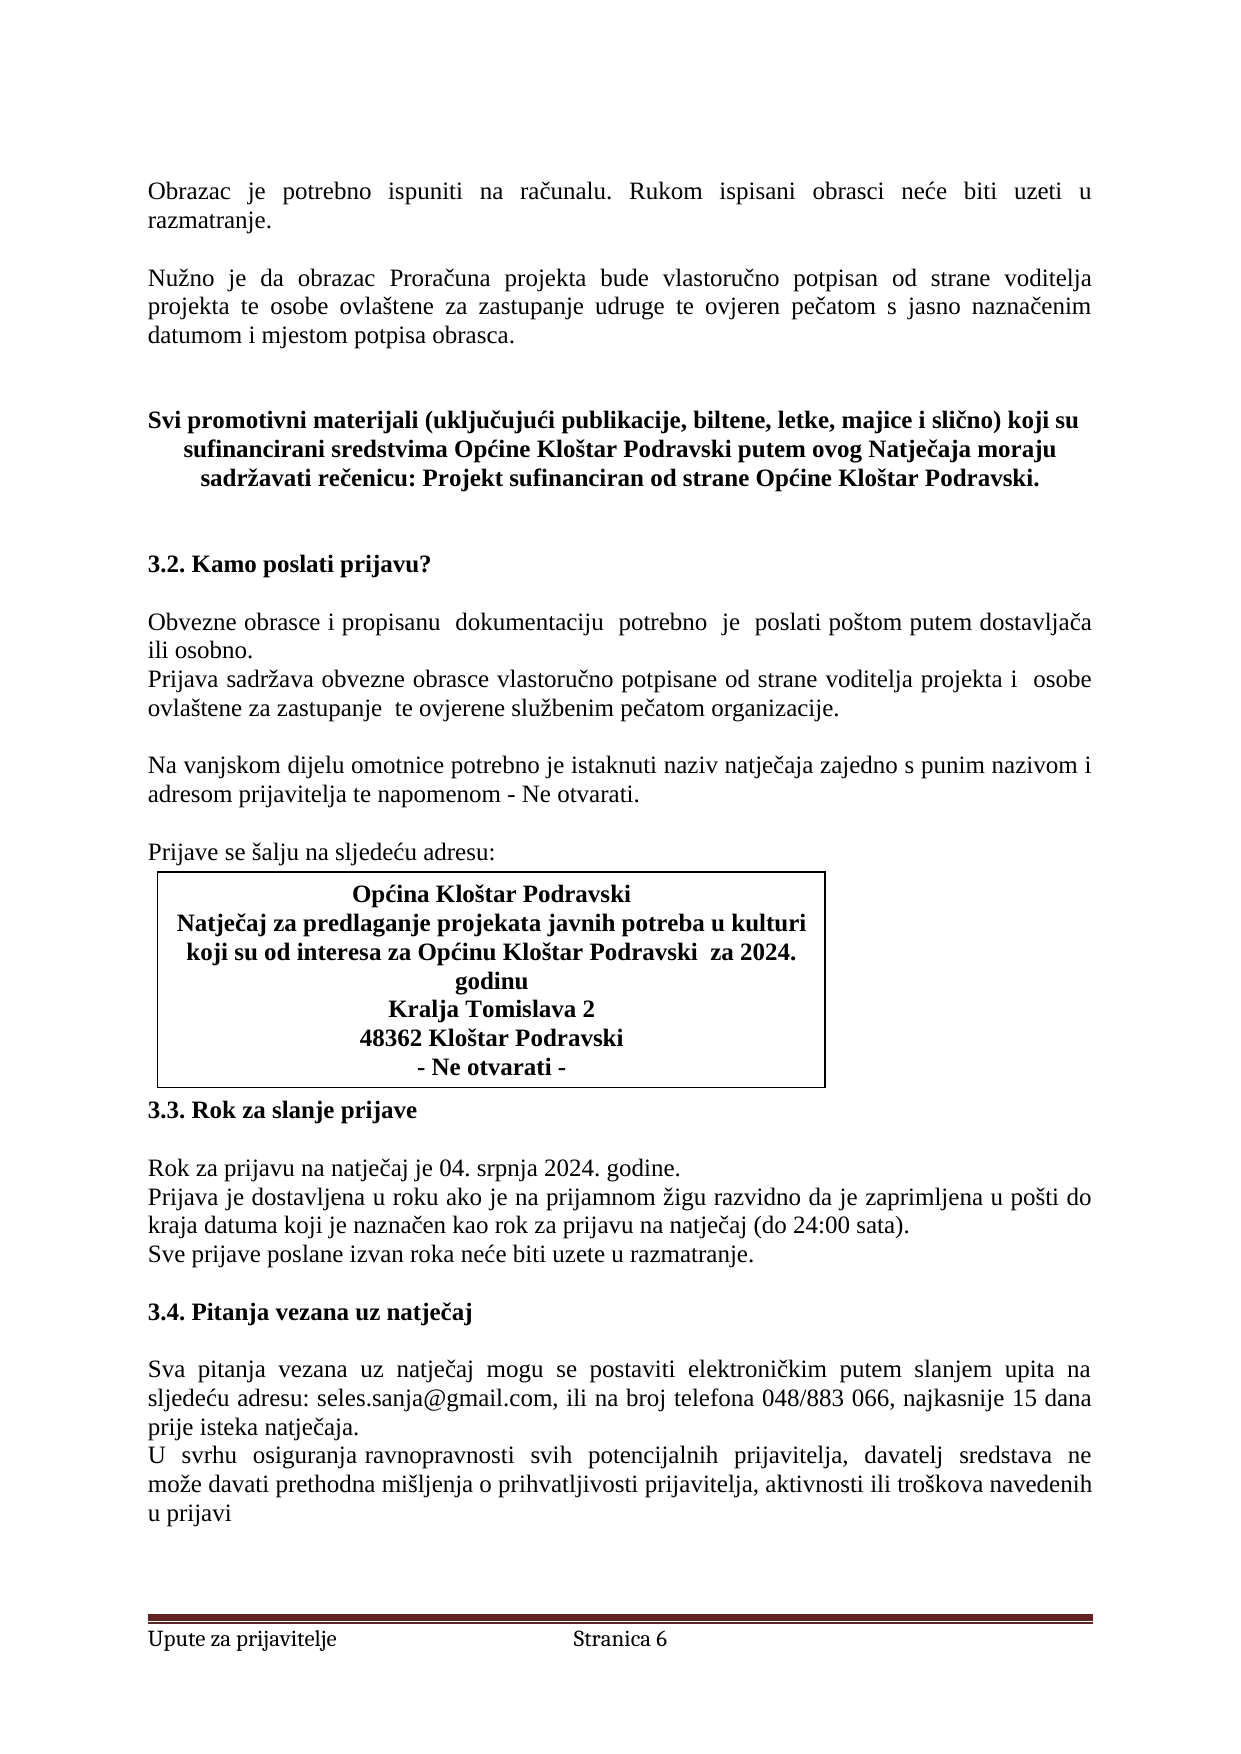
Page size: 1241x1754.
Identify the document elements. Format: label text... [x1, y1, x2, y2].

text Sva pitanja vezana uz natječaj mogu se postaviti elektroničkim putem slanjem upita na sljedeću adresu: seles.sanja@gmail.com, ili na broj telefona 048/883 066, najkasnije 15 dana prije isteka natječaja. [148, 1354, 1093, 1441]
text Prijave se šalju na sljedeću adresu: [148, 837, 1093, 866]
text Prijava je dostavljena u roku ako je na prijamnom žigu razvidno da je zaprimljena u pošti do kraja datuma koji je naznačen kao rok za prijavu na natječaj (do 24:00 sata). [148, 1182, 1093, 1239]
text 3.3. Rok za slanje prijave [148, 1096, 1093, 1124]
text 3.4. Pitanja vezana uz natječaj [148, 1297, 1093, 1326]
text Rok za prijavu na natječaj je 04. srpnja 2024. godine. [148, 1153, 1093, 1182]
text Obvezne obrasce i propisanu dokumentaciju potrebno je poslati poštom putem dostavljača ili osobno. [148, 607, 1093, 664]
text sufinancirani sredstvima Općine Kloštar Podravski putem ovog Natječaja moraju sadržavati rečenicu: Projekt sufinanciran od strane Općine Kloštar Podravski. [148, 434, 1093, 492]
text Svi promotivni materijali (uključujući publikacije, biltene, letke, majice i slično) koji su [148, 406, 1093, 434]
text Na vanjskom dijelu omotnice potrebno je istaknuti naziv natječaja zajedno s punim nazivom i adresom prijavitelja te napomenom - Ne otvarati. [148, 751, 1093, 808]
text Prijava sadržava obvezne obrasce vlastoručno potpisane od strane voditelja projekta i osobe ovlaštene za zastupanje te ovjerene službenim pečatom organizacije. [148, 664, 1093, 722]
text Sve prijave poslane izvan roka neće biti uzete u razmatranje. [148, 1239, 1093, 1268]
text Nužno je da obrazac Proračuna projekta bude vlastoručno potpisan od strane voditelja projekta te osobe ovlaštene za zastupanje udruge te ovjeren pečatom s jasno naznačenim datumom i mjestom potpisa obrasca. [148, 263, 1093, 349]
text 3.2. Kamo poslati prijavu? [148, 549, 1093, 578]
text Obrazac je potrebno ispuniti na računalu. Rukom ispisani obrasci neće biti uzeti u razmatranje. [148, 176, 1093, 234]
text U svrhu osiguranja ravnopravnosti svih potencijalnih prijavitelja, davatelj sredstava ne može davati prethodna mišljenja o prihvatljivosti prijavitelja, aktivnosti ili troškova navedenih u prijavi [148, 1441, 1093, 1527]
